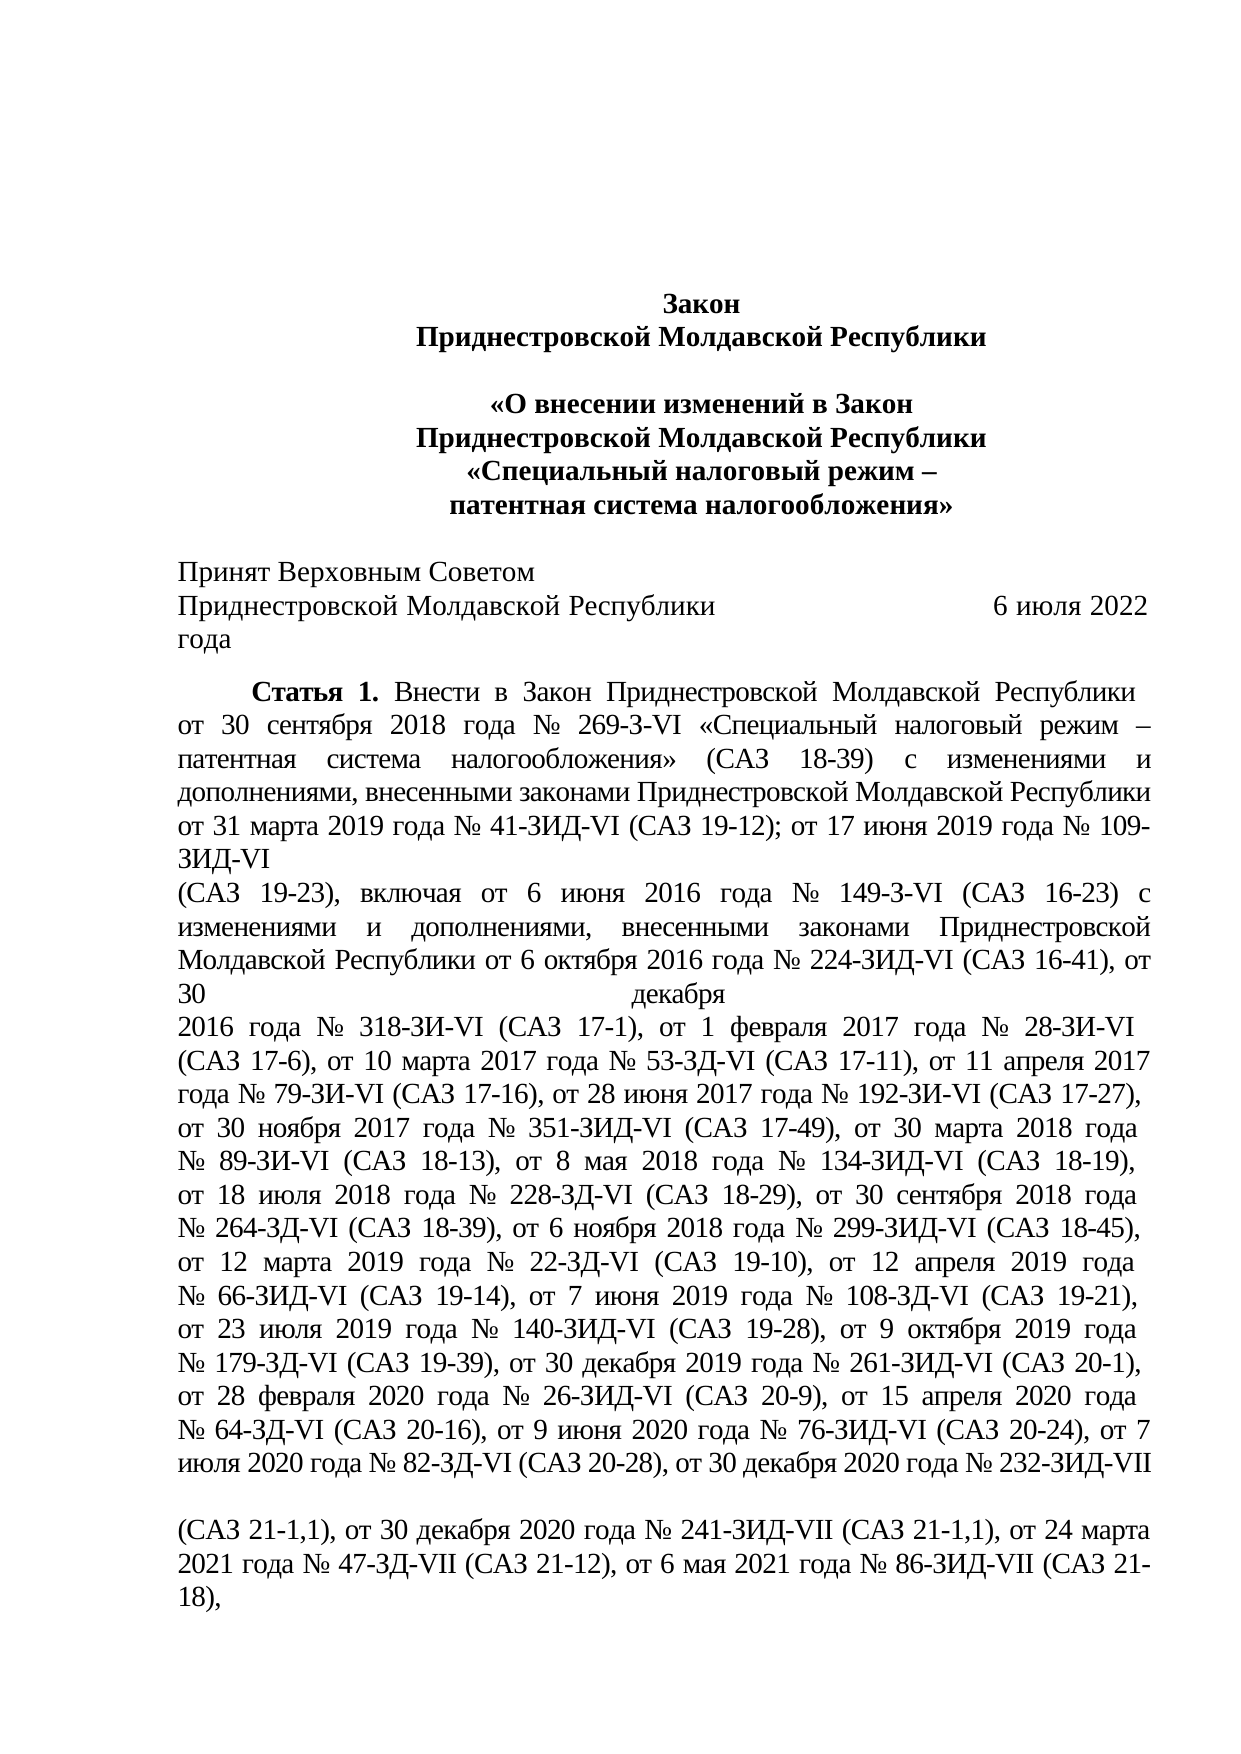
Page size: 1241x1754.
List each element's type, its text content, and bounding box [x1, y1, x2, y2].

text Приднестровской Молдавской Республики [177, 319, 1152, 353]
text патентная система налогообложения» [177, 487, 1152, 521]
text «О внесении изменений в Закон [177, 386, 1152, 420]
text Принят Верховным Советом [177, 554, 1152, 588]
text Приднестровской Молдавской Республики 6 июля 2022 года [177, 588, 1152, 655]
text Закон [177, 286, 1152, 319]
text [177, 674, 1152, 1613]
text «Специальный налоговый режим – [177, 453, 1152, 487]
text Приднестровской Молдавской Республики [177, 420, 1152, 453]
